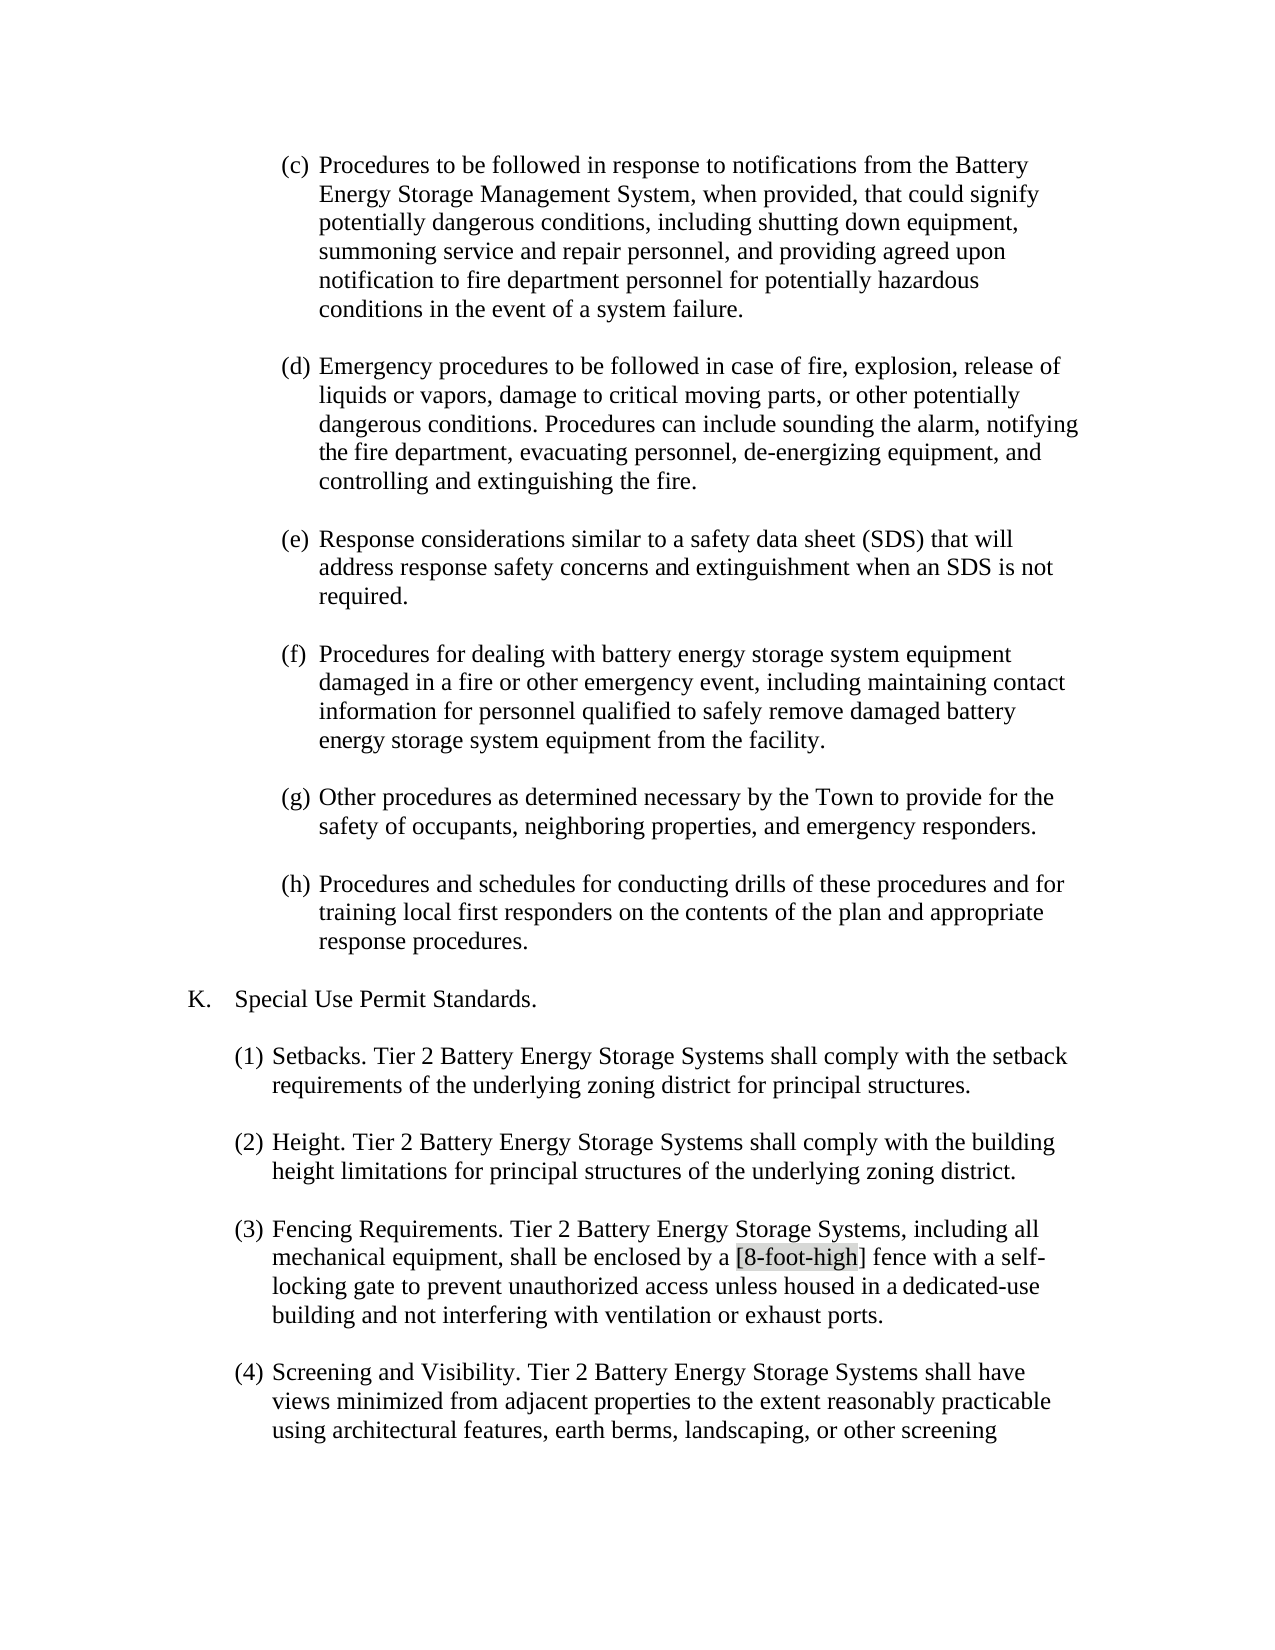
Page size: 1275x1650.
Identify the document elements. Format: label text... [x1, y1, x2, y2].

list Special Use Permit Standards. [187, 984, 1087, 1012]
list Fencing Requirements. Tier 2 Battery Energy Storage Systems, including all mechanical equipment, shall be enclosed by a [8-foot-high] fence with a self-locking gate to prevent unauthorized access unless housed in a dedicated-use building and not interfering with ventilation or exhaust ports. [234, 1214, 1087, 1329]
list Procedures to be followed in response to notifications from the Battery Energy Storage Management System, when provided, that could signify potentially dangerous conditions, including shutting down equipment, summoning service and repair personnel, and providing agreed upon notification to fire department personnel for potentially hazardous conditions in the event of a system failure. [281, 150, 1087, 322]
list Procedures and schedules for conducting drills of these procedures and for training local first responders on the contents of the plan and appropriate response procedures. [281, 869, 1087, 955]
list Response considerations similar to a safety data sheet (SDS) that will address response safety concerns and extinguishment when an SDS is not required. [281, 524, 1087, 610]
list Setbacks. Tier 2 Battery Energy Storage Systems shall comply with the setback requirements of the underlying zoning district for principal structures. [234, 1041, 1087, 1099]
list Procedures for dealing with battery energy storage system equipment damaged in a fire or other emergency event, including maintaining contact information for personnel qualified to safely remove damaged battery energy storage system equipment from the facility. [281, 639, 1087, 754]
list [234, 1357, 1087, 1444]
list Other procedures as determined necessary by the Town to provide for the safety of occupants, neighboring properties, and emergency responders. [281, 782, 1087, 840]
list Emergency procedures to be followed in case of fire, explosion, release of liquids or vapors, damage to critical moving parts, or other potentially dangerous conditions. Procedures can include sounding the alarm, notifying the fire department, evacuating personnel, de-energizing equipment, and controlling and extinguishing the fire. [281, 351, 1087, 495]
list Height. Tier 2 Battery Energy Storage Systems shall comply with the building height limitations for principal structures of the underlying zoning district. [234, 1127, 1087, 1185]
